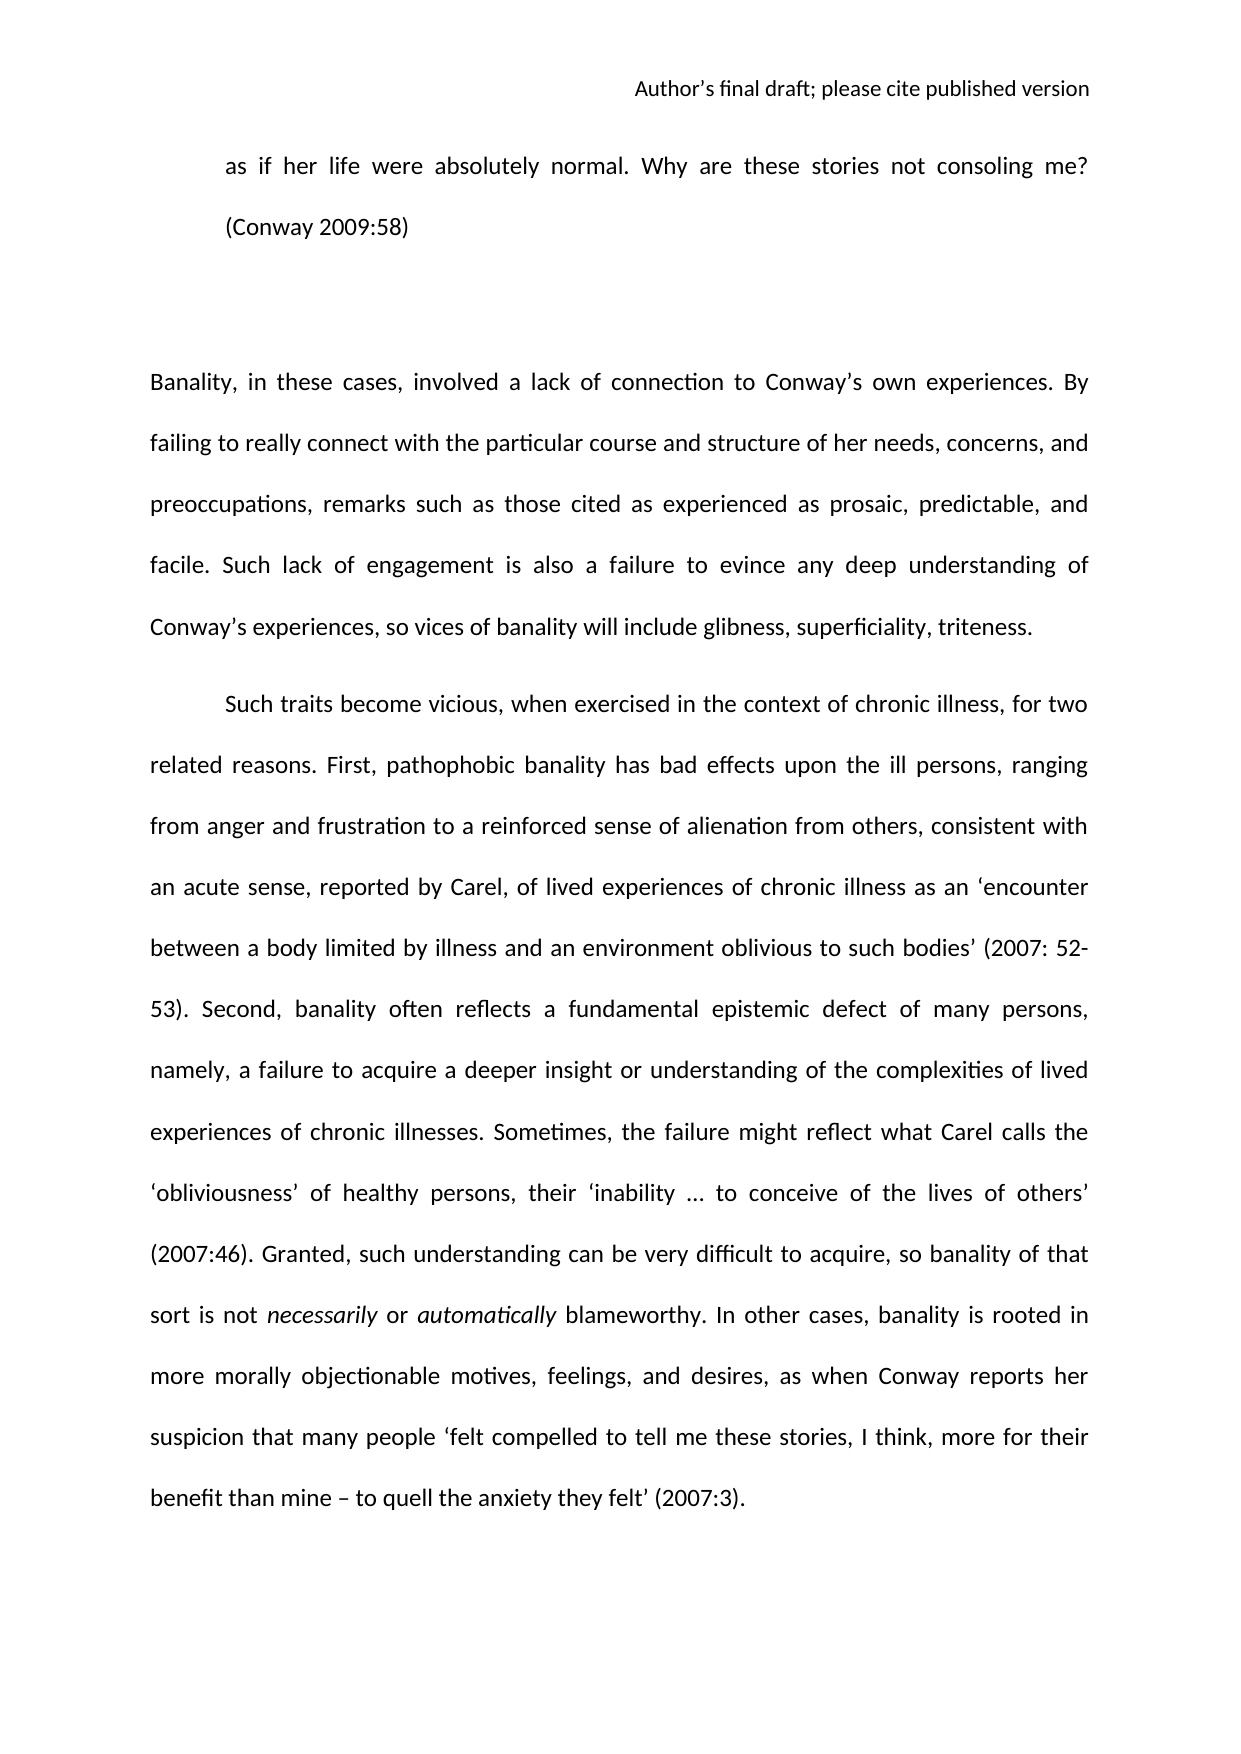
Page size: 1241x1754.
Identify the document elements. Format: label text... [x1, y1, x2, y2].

text Such traits become vicious, when exercised in the context of chronic illness, for two related reasons. First, pathophobic banality has bad effects upon the ill persons, ranging from anger and frustration to a reinforced sense of alienation from others, consistent with an acute sense, reported by Carel, of lived experiences of chronic illness as an ‘encounter between a body limited by illness and an environment oblivious to such bodies’ (2007: 52-53). Second, banality often reflects a fundamental epistemic defect of many persons, namely, a failure to acquire a deeper insight or understanding of the complexities of lived experiences of chronic illnesses. Sometimes, the failure might reflect what Carel calls the ‘obliviousness’ of healthy persons, their ‘inability … to conceive of the lives of others’ (2007:46). Granted, such understanding can be very difficult to acquire, so banality of that sort is not necessarily or automatically blameworthy. In other cases, banality is rooted in more morally objectionable motives, feelings, and desires, as when Conway reports her suspicion that many people ‘felt compelled to tell me these stories, I think, more for their benefit than mine – to quell the anxiety they felt’ (2007:3). [150, 688, 1090, 1512]
text Banality, in these cases, involved a lack of connection to Conway’s own experiences. By failing to really connect with the particular course and structure of her needs, concerns, and preoccupations, remarks such as those cited as experienced as prosaic, predictable, and facile. Such lack of engagement is also a failure to evince any deep understanding of Conway’s experiences, so vices of banality will include glibness, superficiality, triteness. [150, 366, 1090, 641]
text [225, 150, 1090, 242]
